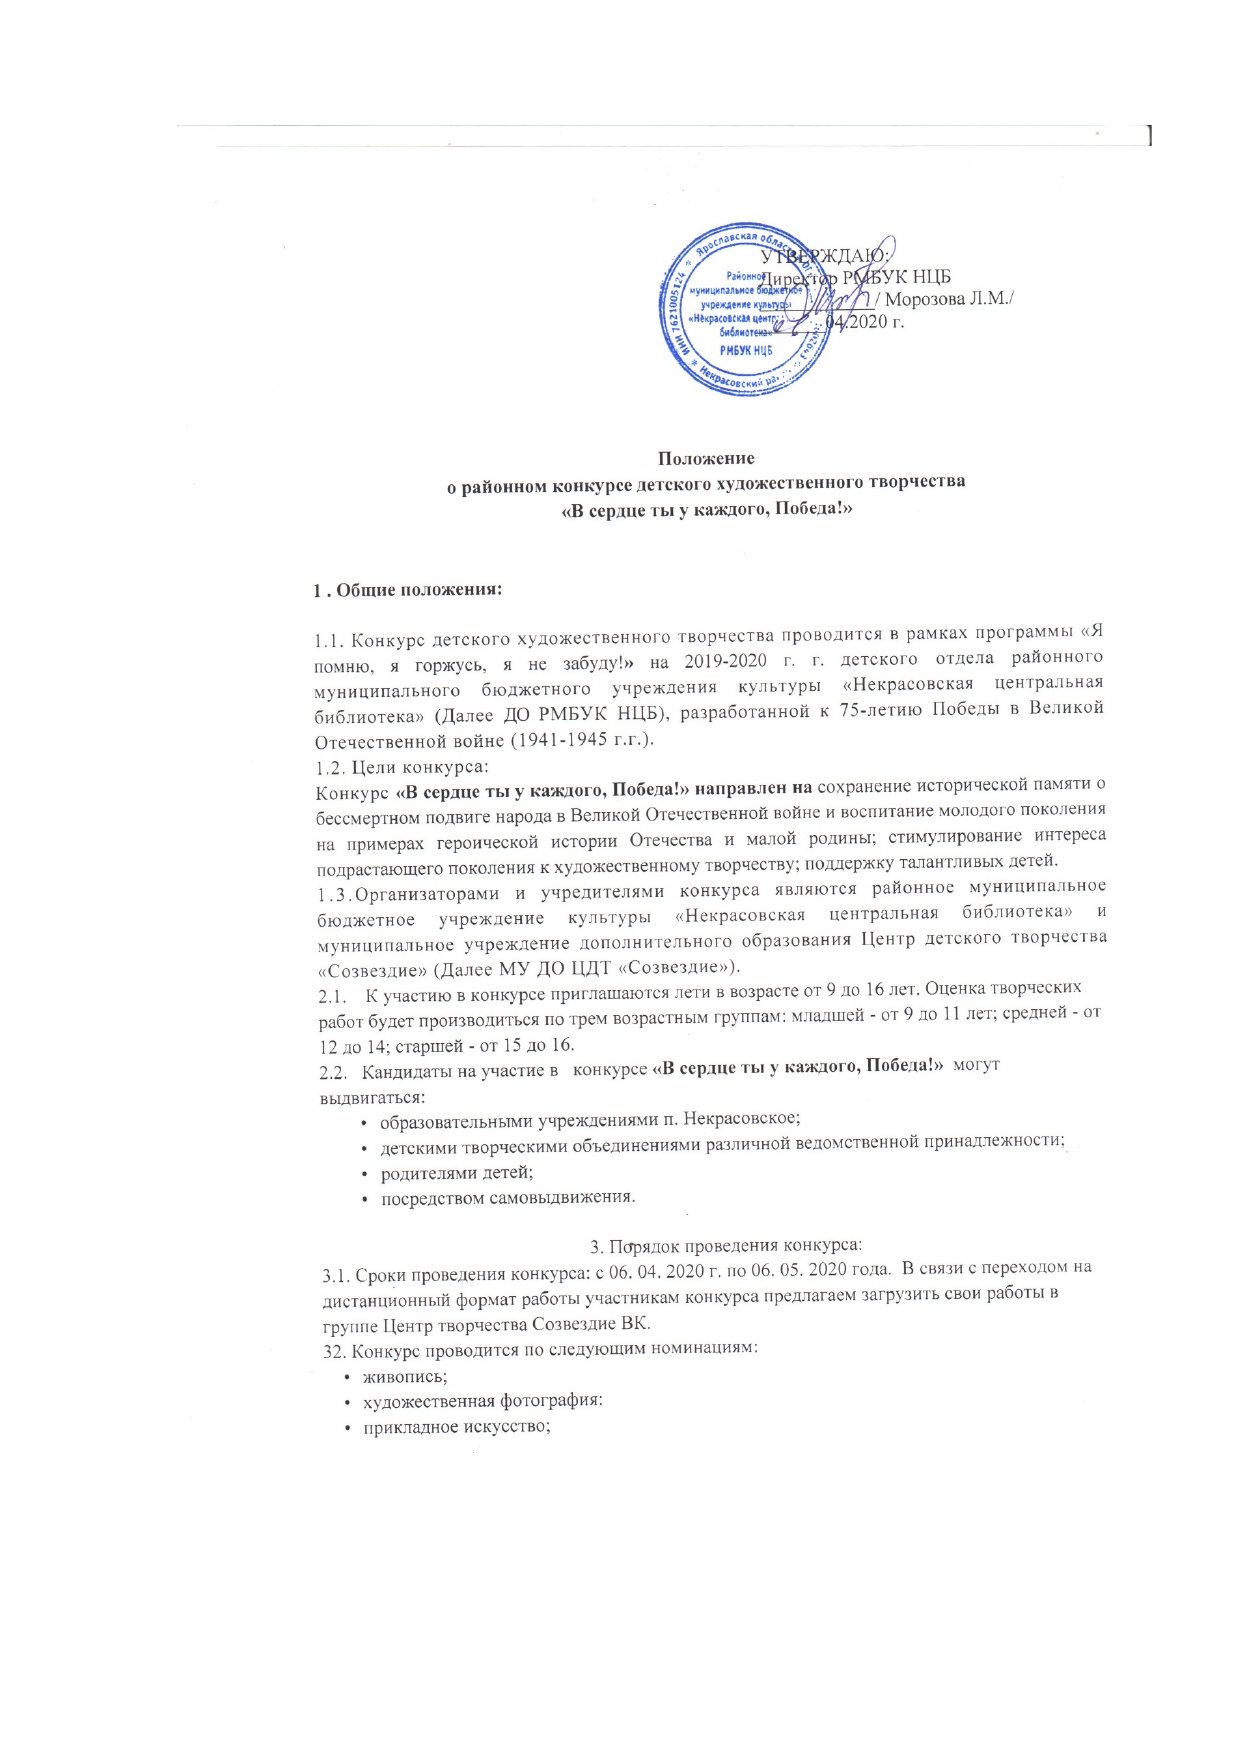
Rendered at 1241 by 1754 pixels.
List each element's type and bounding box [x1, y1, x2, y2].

picture [177, 118, 1152, 1460]
